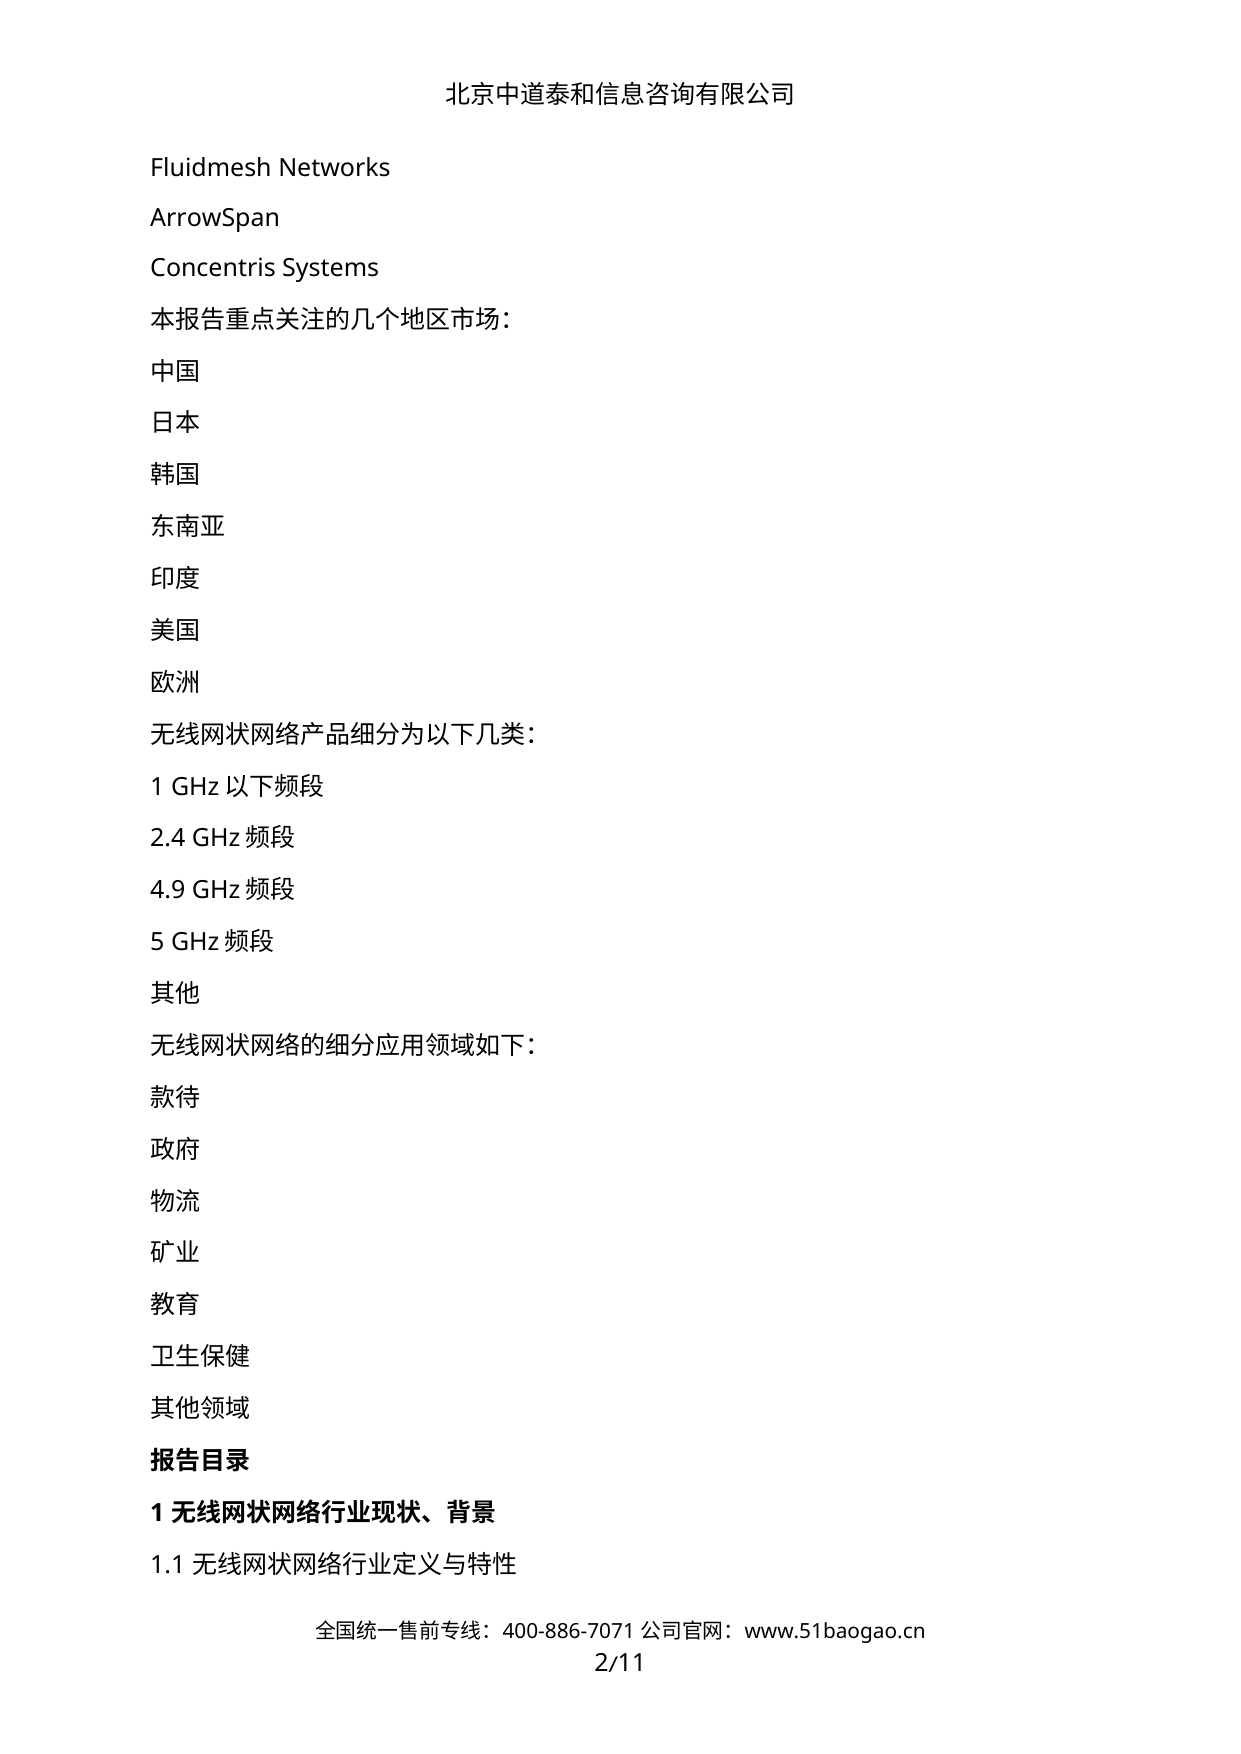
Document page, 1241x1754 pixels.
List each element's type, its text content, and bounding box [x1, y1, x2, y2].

text 物流 [150, 1181, 1090, 1217]
text Concentris Systems [150, 249, 1090, 283]
text 卫生保健 [150, 1337, 1090, 1373]
text 1.1 无线网状网络行业定义与特性 [150, 1544, 1090, 1580]
text 报告目录 [150, 1440, 1090, 1477]
text 本报告重点关注的几个地区市场： [150, 299, 1090, 335]
text 1 GHz以下频段 [150, 766, 1090, 802]
text 教育 [150, 1285, 1090, 1321]
text 中国 [150, 351, 1090, 387]
text ArrowSpan [150, 200, 1090, 234]
text Fluidmesh Networks [150, 150, 1090, 184]
text 东南亚 [150, 507, 1090, 543]
text 印度 [150, 558, 1090, 595]
text 欧洲 [150, 662, 1090, 698]
text 日本 [150, 403, 1090, 439]
text 无线网状网络的细分应用领域如下： [150, 1025, 1090, 1062]
text 4.9 GHz频段 [150, 870, 1090, 906]
text 5 GHz频段 [150, 922, 1090, 958]
text 其他领域 [150, 1388, 1090, 1425]
text 矿业 [150, 1233, 1090, 1269]
text 美国 [150, 610, 1090, 647]
text 款待 [150, 1077, 1090, 1113]
text 韩国 [150, 455, 1090, 491]
text 1 无线网状网络行业现状、背景 [150, 1492, 1090, 1528]
text 其他 [150, 973, 1090, 1010]
text 无线网状网络产品细分为以下几类： [150, 714, 1090, 750]
text 政府 [150, 1129, 1090, 1165]
text 2.4 GHz频段 [150, 818, 1090, 854]
